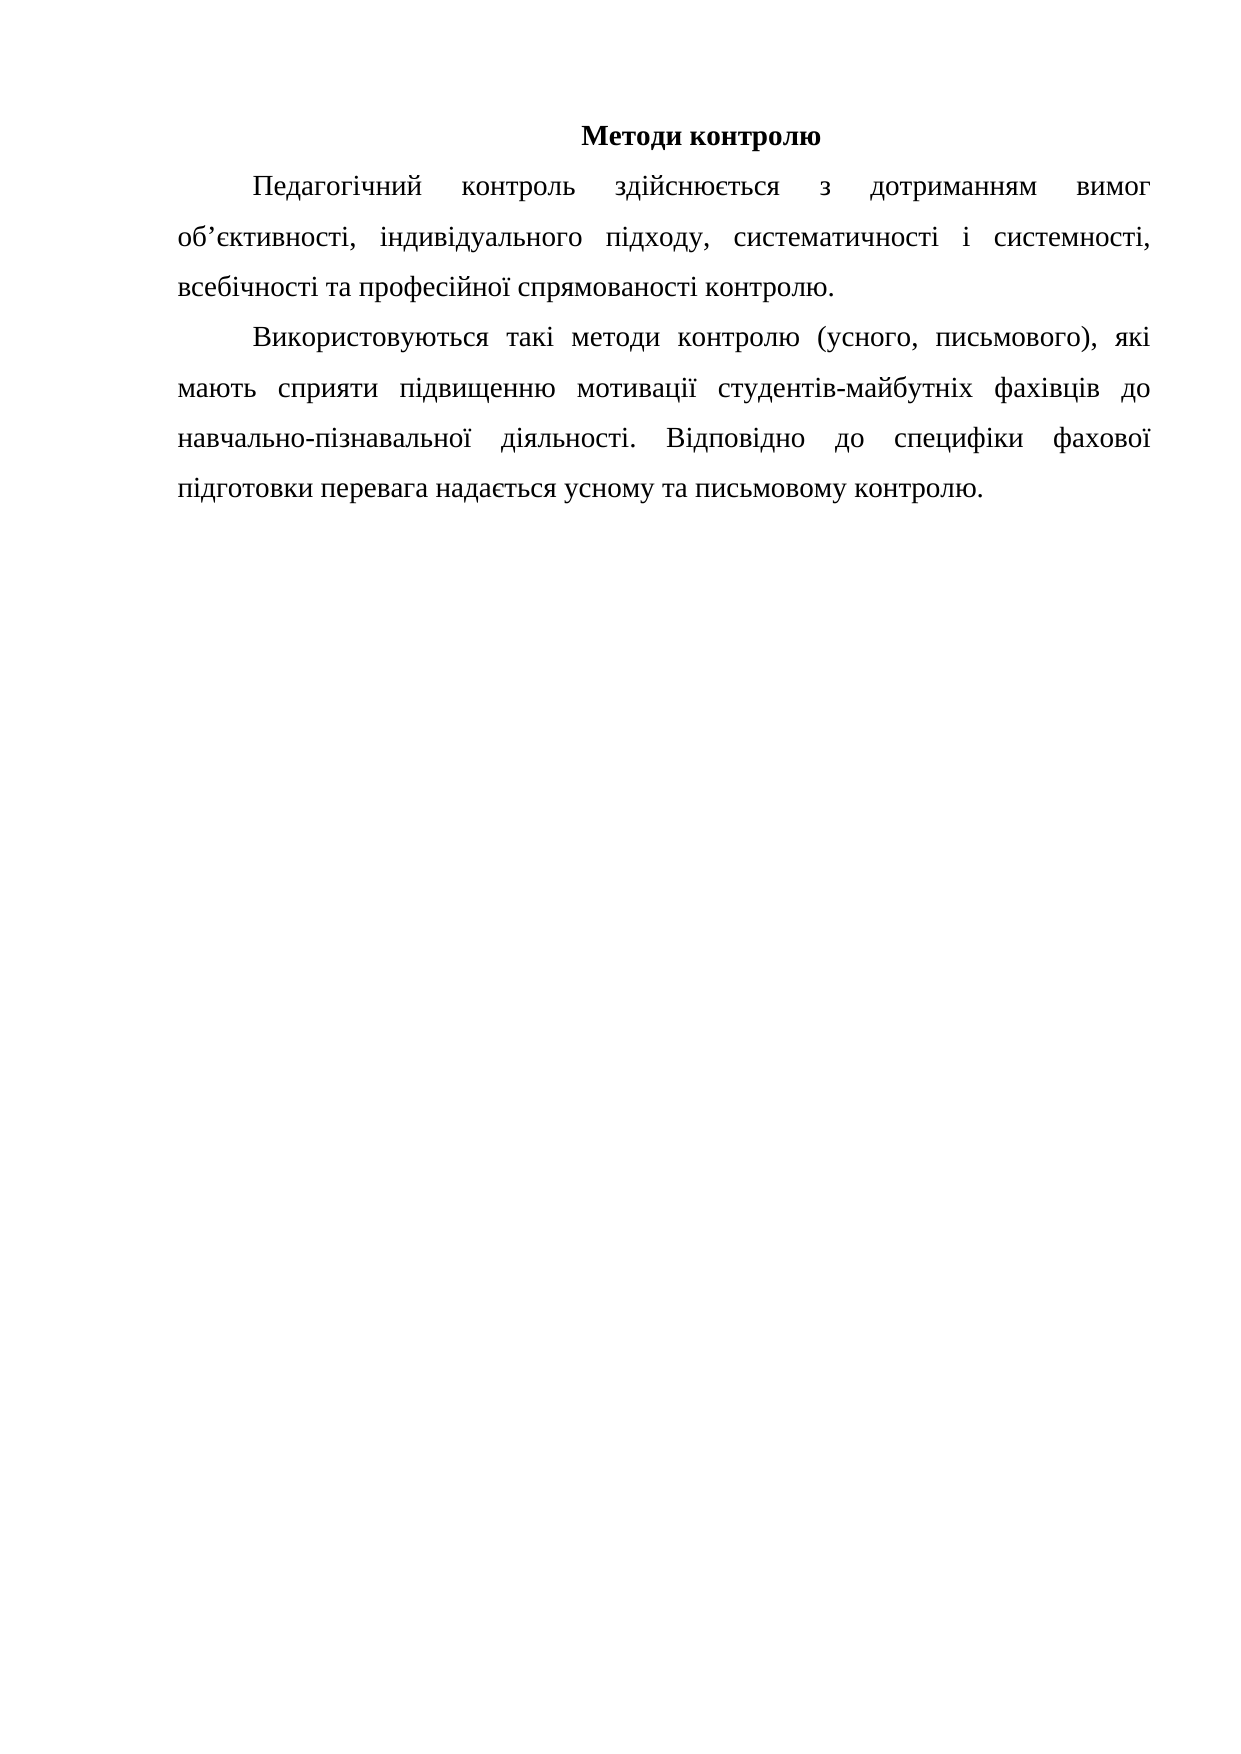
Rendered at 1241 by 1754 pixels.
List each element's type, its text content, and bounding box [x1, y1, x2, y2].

text Методи контролю [177, 118, 1152, 152]
text Використовуються такі методи контролю (усного, письмового), які мають сприяти підвищенню мотивації студентів-майбутніх фахівців до навчально-пізнавальної діяльності. Відповідно до специфіки фахової підготовки перевага надається усному та письмовому контролю. [177, 319, 1152, 504]
text Педагогічний контроль здійснюється з дотриманням вимог об’єктивності, індивідуального підходу, систематичності і системності, всебічності та професійної спрямованості контролю. [177, 168, 1152, 303]
